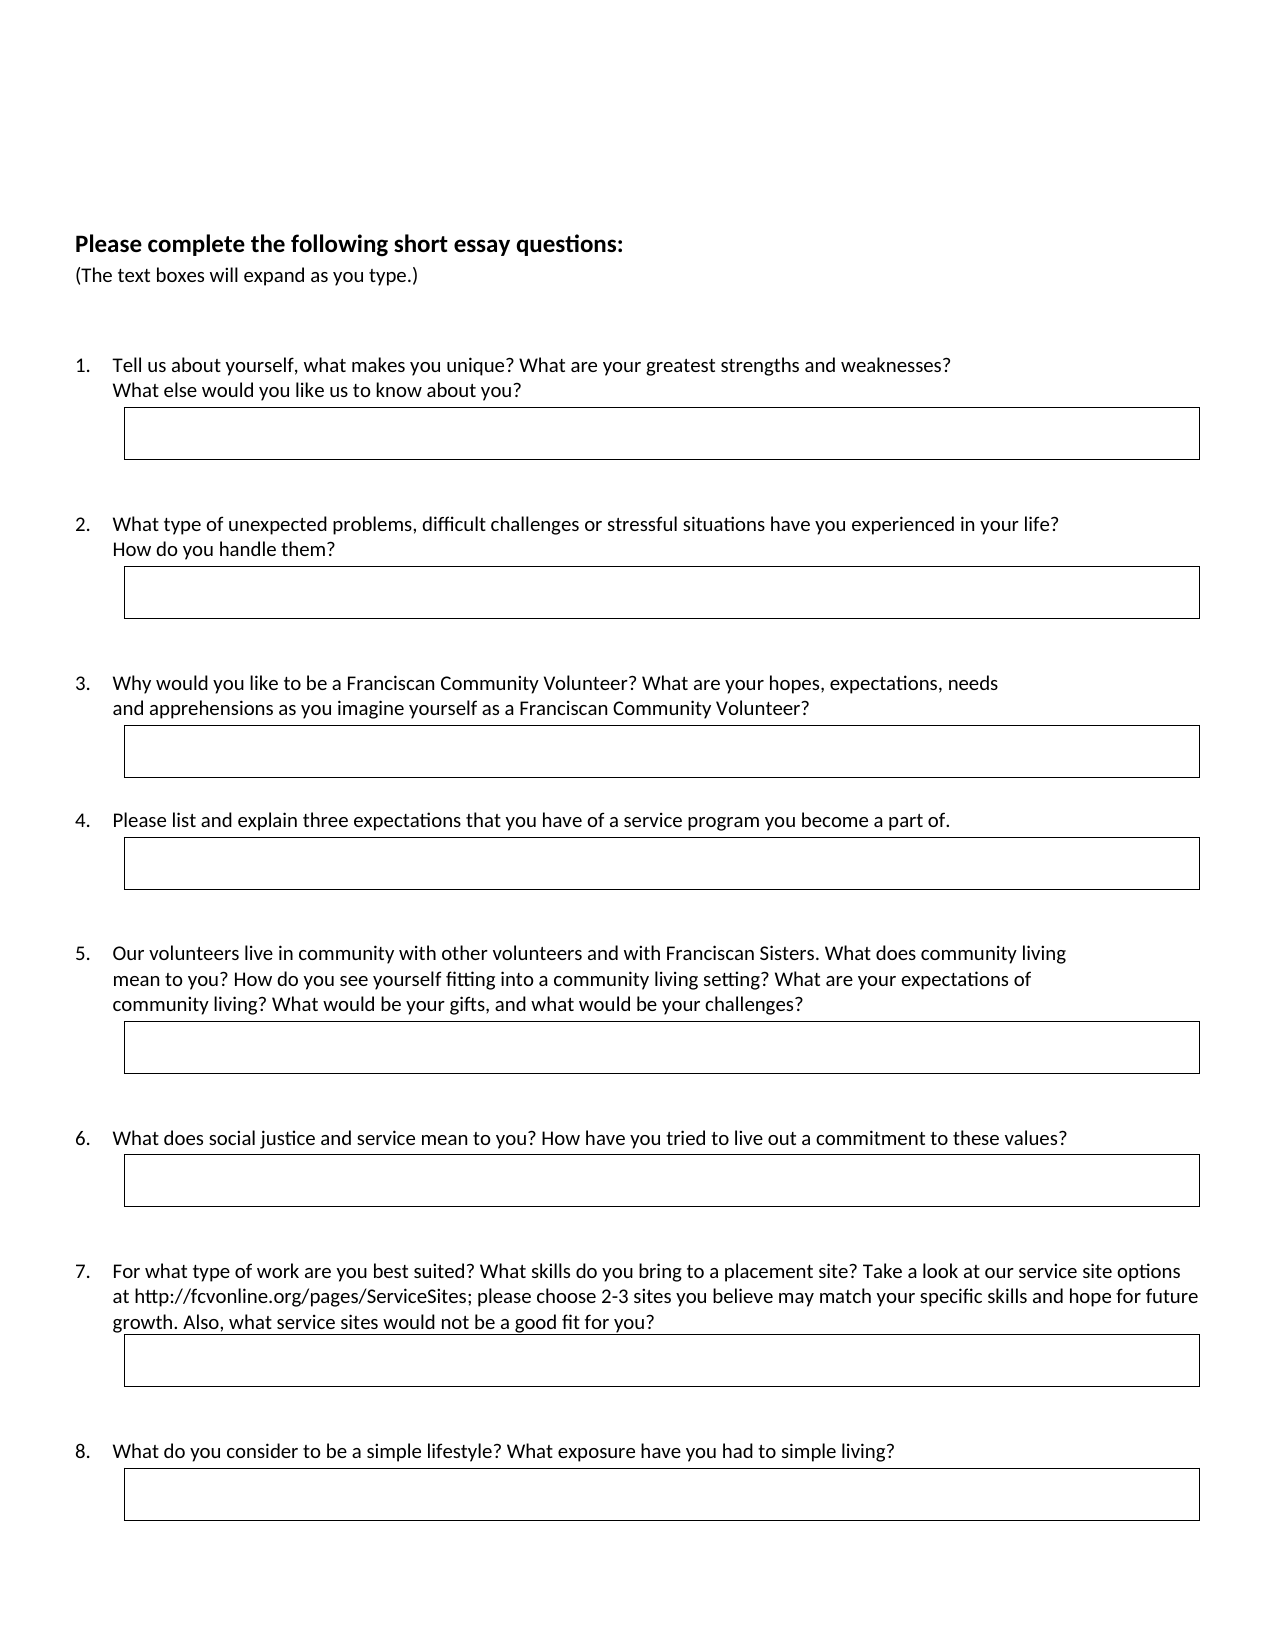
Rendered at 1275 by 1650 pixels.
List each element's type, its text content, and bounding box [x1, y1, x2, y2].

text community living? What would be your gifts, and what would be your challenges? [75, 991, 1200, 1017]
table_header [125, 567, 1199, 618]
text 1. Tell us about yourself, what makes you unique? What are your greatest strengths and weaknesses? [75, 352, 1200, 378]
text 3. Why would you like to be a Franciscan Community Volunteer? What are your hopes, expectations, needs [75, 670, 1200, 695]
text What else would you like us to know about you? [75, 378, 1200, 403]
text Please complete the following short essay questions: [75, 228, 1200, 258]
text 8. What do you consider to be a simple lifestyle? What exposure have you had to simple living? [75, 1438, 1200, 1463]
text (The text boxes will expand as you type.) [75, 263, 1200, 288]
text 7. For what type of work are you best suited? What skills do you bring to a placement site? Take a look at our service site options at http://fcvonline.org/pages/ServiceSites; please choose 2-3 sites you believe may match your specific skills and hope for future growth. Also, what service sites would not be a good fit for you? [75, 1258, 1200, 1334]
text 4. Please list and explain three expectations that you have of a service program you become a part of. [75, 807, 1200, 833]
table_header [125, 1022, 1199, 1073]
table_header [125, 1335, 1199, 1386]
table_header [125, 726, 1199, 777]
table_header [125, 1155, 1199, 1206]
table_header [125, 408, 1199, 459]
text 6. What does social justice and service mean to you? How have you tried to live out a commitment to these values? [75, 1125, 1200, 1150]
table_header [125, 838, 1199, 889]
text and apprehensions as you imagine yourself as a Franciscan Community Volunteer? [75, 695, 1200, 721]
text How do you handle them? [75, 536, 1200, 562]
text 5. Our volunteers live in community with other volunteers and with Franciscan Sisters. What does community living [75, 941, 1200, 966]
table_header [125, 1469, 1199, 1519]
text mean to you? How do you see yourself fitting into a community living setting? What are your expectations of [75, 966, 1200, 991]
text 2. What type of unexpected problems, difficult challenges or stressful situations have you experienced in your life? [75, 511, 1200, 536]
